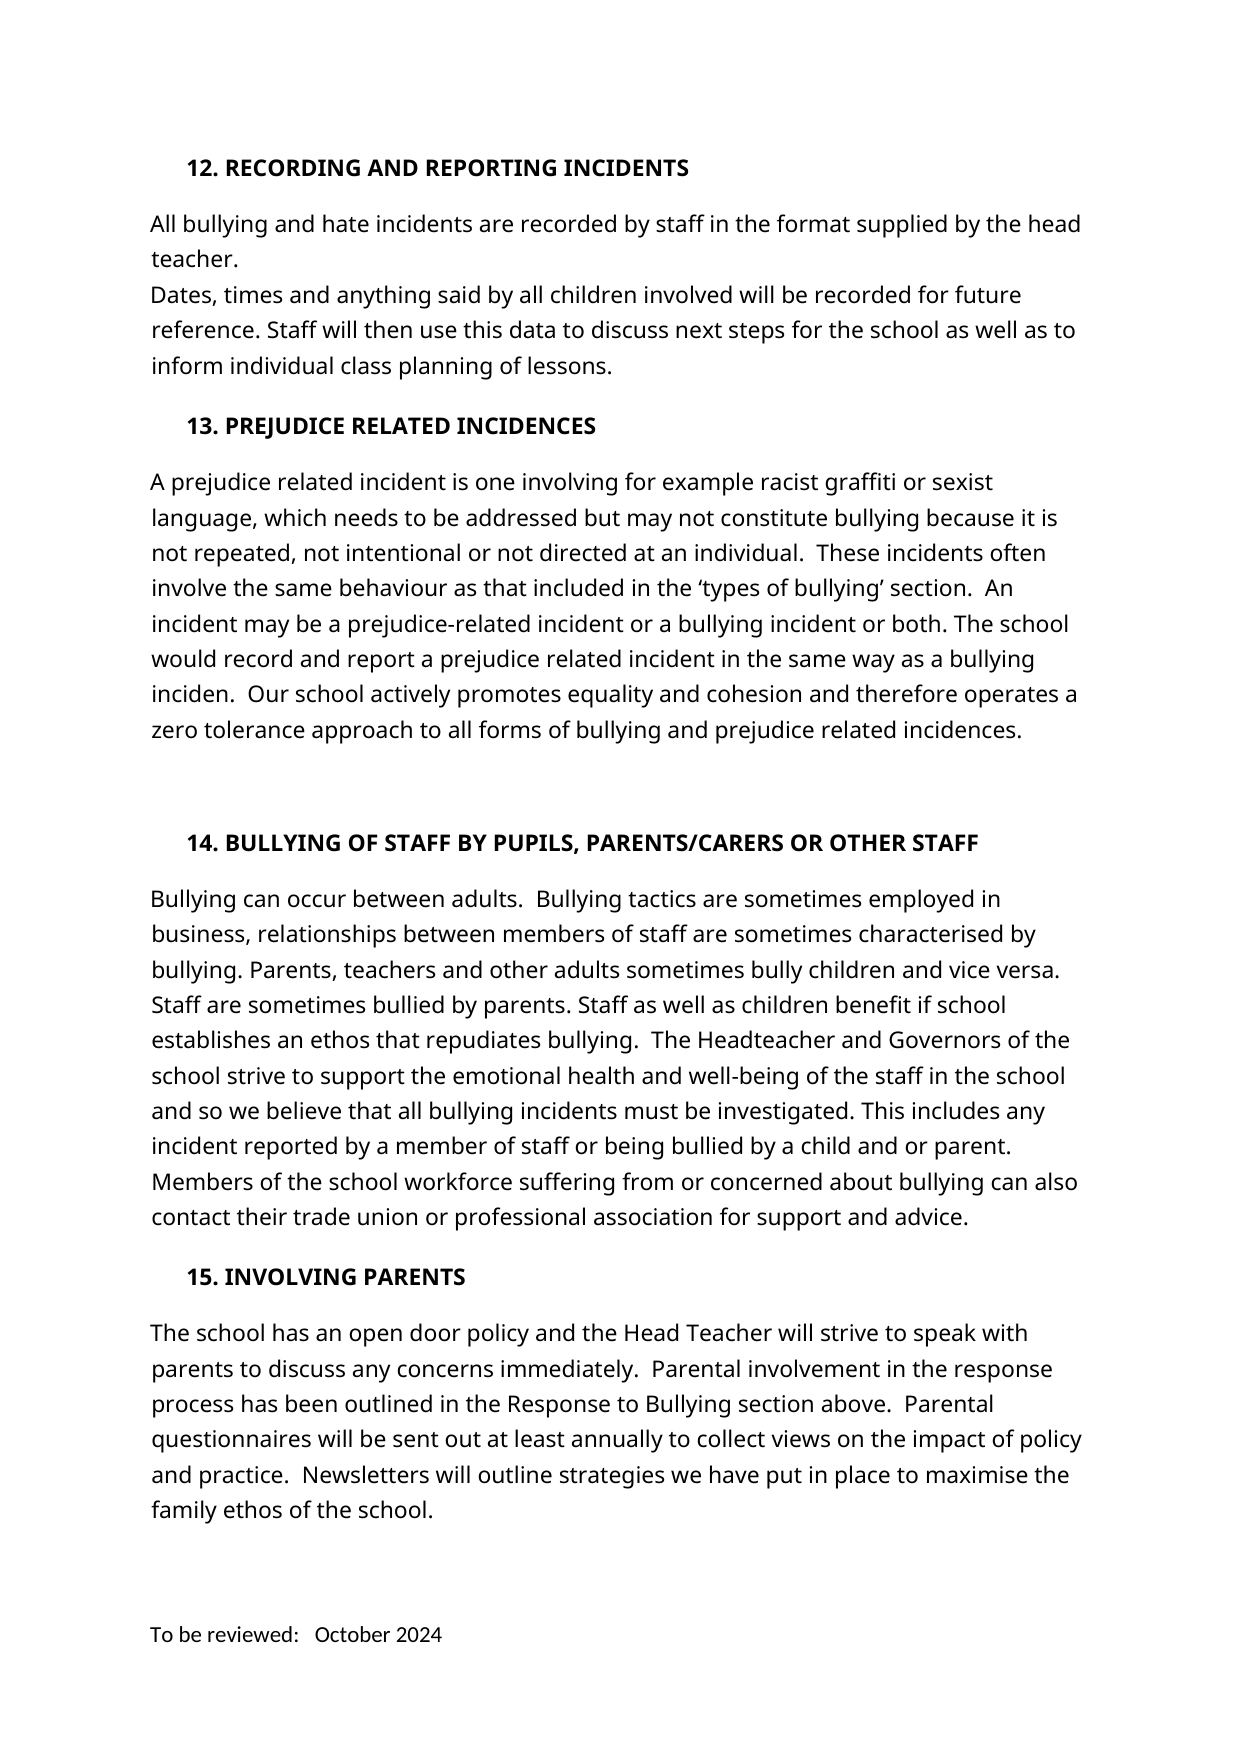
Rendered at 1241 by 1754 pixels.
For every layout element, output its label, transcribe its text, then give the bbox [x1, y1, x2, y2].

text The school has an open door policy and the Head Teacher will strive to speak with parents to discuss any concerns immediately. Parental involvement in the response process has been outlined in the Response to Bullying section above. Parental questionnaires will be sent out at least annually to collect views on the impact of policy and practice. Newsletters will outline strategies we have put in place to maximise the family ethos of the school. [150, 1317, 1090, 1525]
text A prejudice related incident is one involving for example racist graffiti or sexist language, which needs to be addressed but may not constitute bullying because it is not repeated, not intentional or not directed at an individual. These incidents often involve the same behaviour as that included in the ‘types of bullying’ section. An incident may be a prejudice-related incident or a bullying incident or both. The school would record and report a prejudice related incident in the same way as a bullying inciden. Our school actively promotes equality and cohesion and therefore operates a zero tolerance approach to all forms of bullying and prejudice related incidences. [150, 466, 1090, 745]
text Dates, times and anything said by all children involved will be recorded for future reference. Staff will then use this data to discuss next steps for the school as well as to inform individual class planning of lessons. [150, 279, 1090, 381]
subtitle 14. BULLYING OF STAFF BY PUPILS, PARENTS/CARERS OR OTHER STAFF [186, 827, 1090, 858]
subtitle 13. PREJUDICE RELATED INCIDENCES [186, 410, 1090, 441]
text All bullying and hate incidents are recorded by staff in the format supplied by the head teacher. [150, 208, 1090, 274]
text Bullying can occur between adults. Bullying tactics are sometimes employed in business, relationships between members of staff are sometimes characterised by bullying. Parents, teachers and other adults sometimes bully children and vice versa. Staff are sometimes bullied by parents. Staff as well as children benefit if school establishes an ethos that repudiates bullying. The Headteacher and Governors of the school strive to support the emotional health and well-being of the staff in the school and so we believe that all bullying incidents must be investigated. This includes any incident reported by a member of staff or being bullied by a child and or parent. Members of the school workforce suffering from or concerned about bullying can also contact their trade union or professional association for support and advice. [150, 883, 1090, 1232]
subtitle 12. RECORDING AND REPORTING INCIDENTS [186, 151, 1090, 183]
subtitle 15. INVOLVING PARENTS [186, 1261, 1090, 1292]
